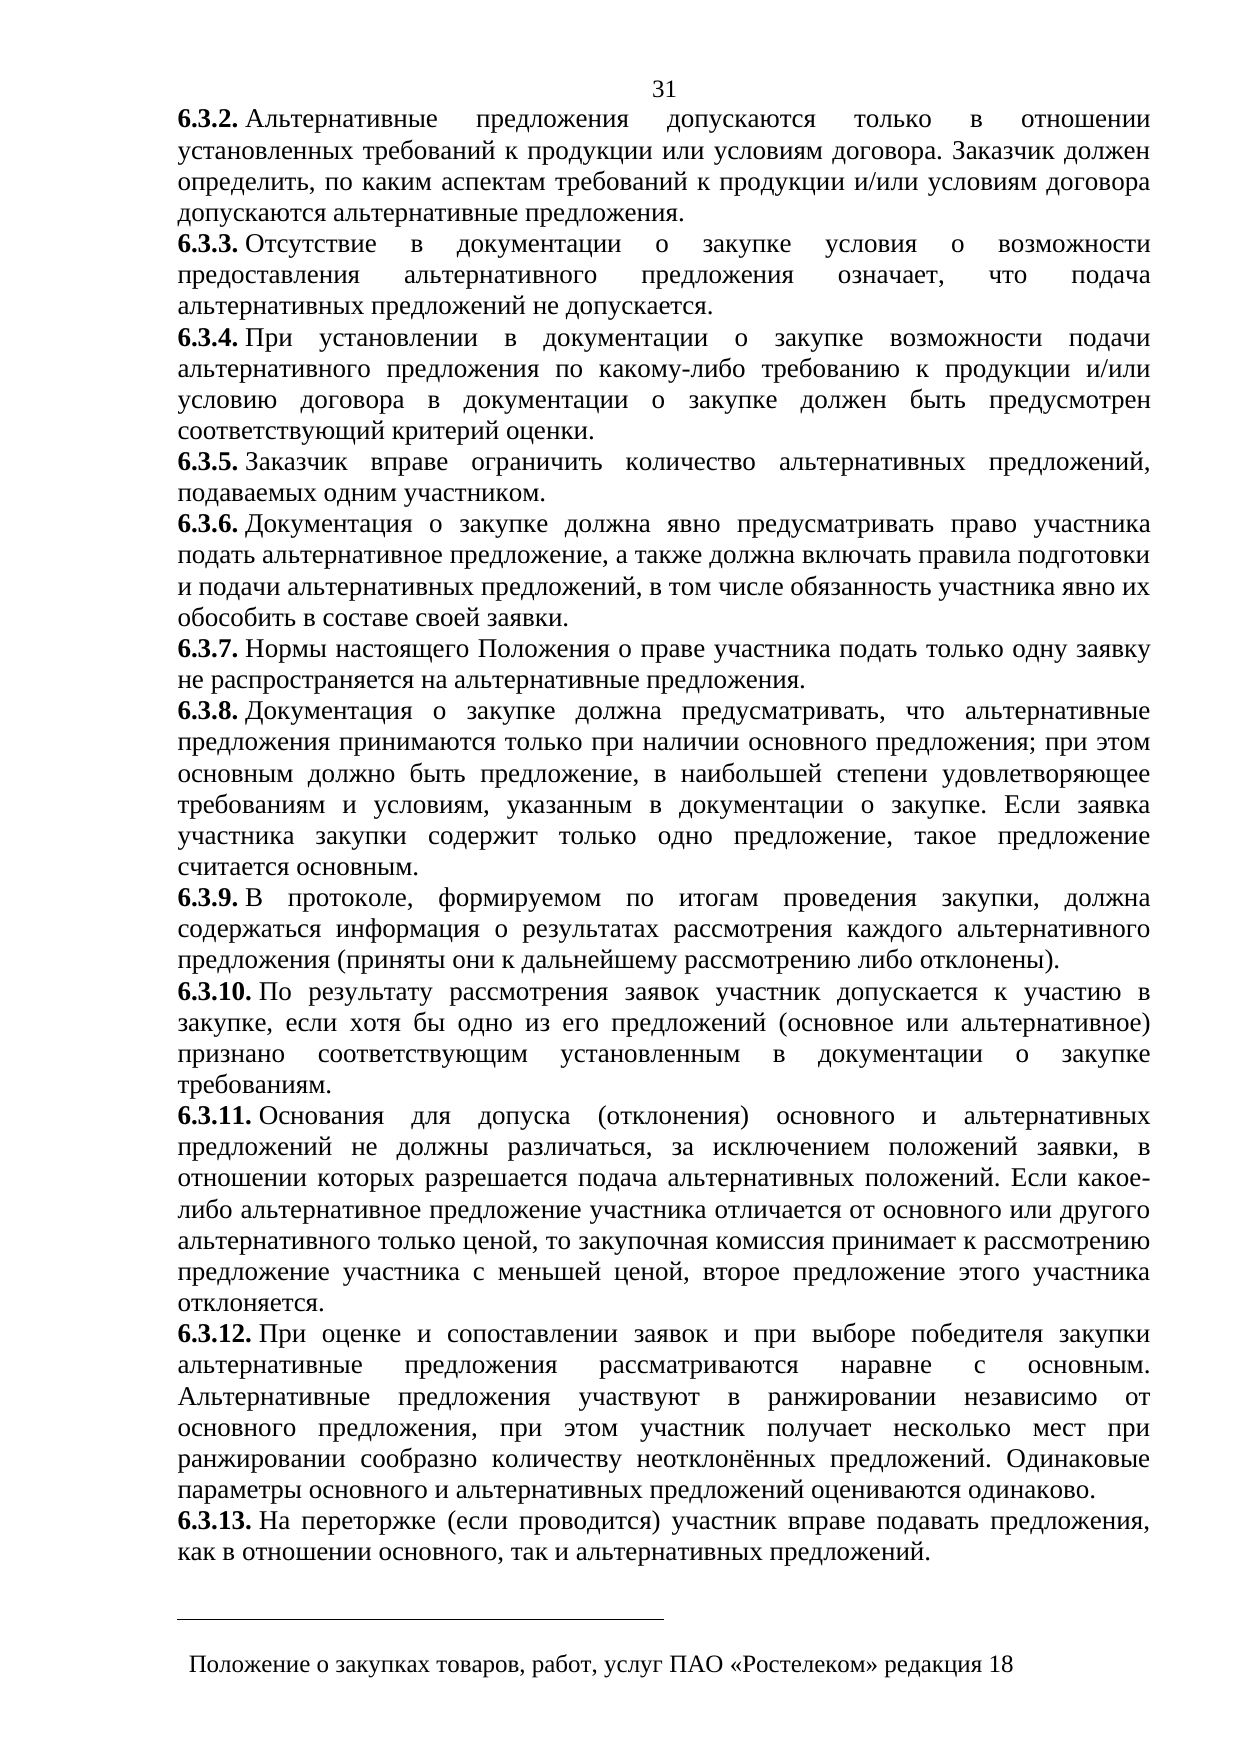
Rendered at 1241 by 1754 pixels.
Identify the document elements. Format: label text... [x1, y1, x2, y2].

list По результату рассмотрения заявок участник допускается к участию в закупке, если хотя бы одно из его предложений (основное или альтернативное) признано соответствующим установленным в документации о закупке требованиям. [177, 975, 1152, 1099]
list Нормы настоящего Положения о праве участника подать только одну заявку не распространяется на альтернативные предложения. [177, 632, 1152, 694]
list Основания для допуска (отклонения) основного и альтернативных предложений не должны различаться, за исключением положений заявки, в отношении которых разрешается подача альтернативных положений. Если какое-либо альтернативное предложение участника отличается от основного или другого альтернативного только ценой, то закупочная комиссия принимает к рассмотрению предложение участника с меньшей ценой, второе предложение этого участника отклоняется. [177, 1099, 1152, 1317]
list Заказчик вправе ограничить количество альтернативных предложений, подаваемых одним участником. [177, 445, 1152, 507]
list Альтернативные предложения допускаются только в отношении установленных требований к продукции или условиям договора. Заказчик должен определить, по каким аспектам требований к продукции и/или условиям договора допускаются альтернативные предложения. [177, 103, 1152, 227]
list Отсутствие в документации о закупке условия о возможности предоставления альтернативного предложения означает, что подача альтернативных предложений не допускается. [177, 227, 1152, 321]
list На переторжке (если проводится) участник вправе подавать предложения, как в отношении основного, так и альтернативных предложений. [177, 1504, 1152, 1566]
list Документация о закупке должна явно предусматривать право участника подать альтернативное предложение, а также должна включать правила подготовки и подачи альтернативных предложений, в том числе обязанность участника явно их обособить в составе своей заявки. [177, 507, 1152, 632]
list В протоколе, формируемом по итогам проведения закупки, должна содержаться информация о результатах рассмотрения каждого альтернативного предложения (приняты они к дальнейшему рассмотрению либо отклонены). [177, 881, 1152, 975]
list Документация о закупке должна предусматривать, что альтернативные предложения принимаются только при наличии основного предложения; при этом основным должно быть предложение, в наибольшей степени удовлетворяющее требованиям и условиям, указанным в документации о закупке. Если заявка участника закупки содержит только одно предложение, такое предложение считается основным. [177, 694, 1152, 881]
list При установлении в документации о закупке возможности подачи альтернативного предложения по какому-либо требованию к продукции и/или условию договора в документации о закупке должен быть предусмотрен соответствующий критерий оценки. [177, 321, 1152, 445]
list При оценке и сопоставлении заявок и при выборе победителя закупки альтернативные предложения рассматриваются наравне с основным. Альтернативные предложения участвуют в ранжировании независимо от основного предложения, при этом участник получает несколько мест при ранжировании сообразно количеству неотклонённых предложений. Одинаковые параметры основного и альтернативных предложений оцениваются одинаково. [177, 1317, 1152, 1504]
